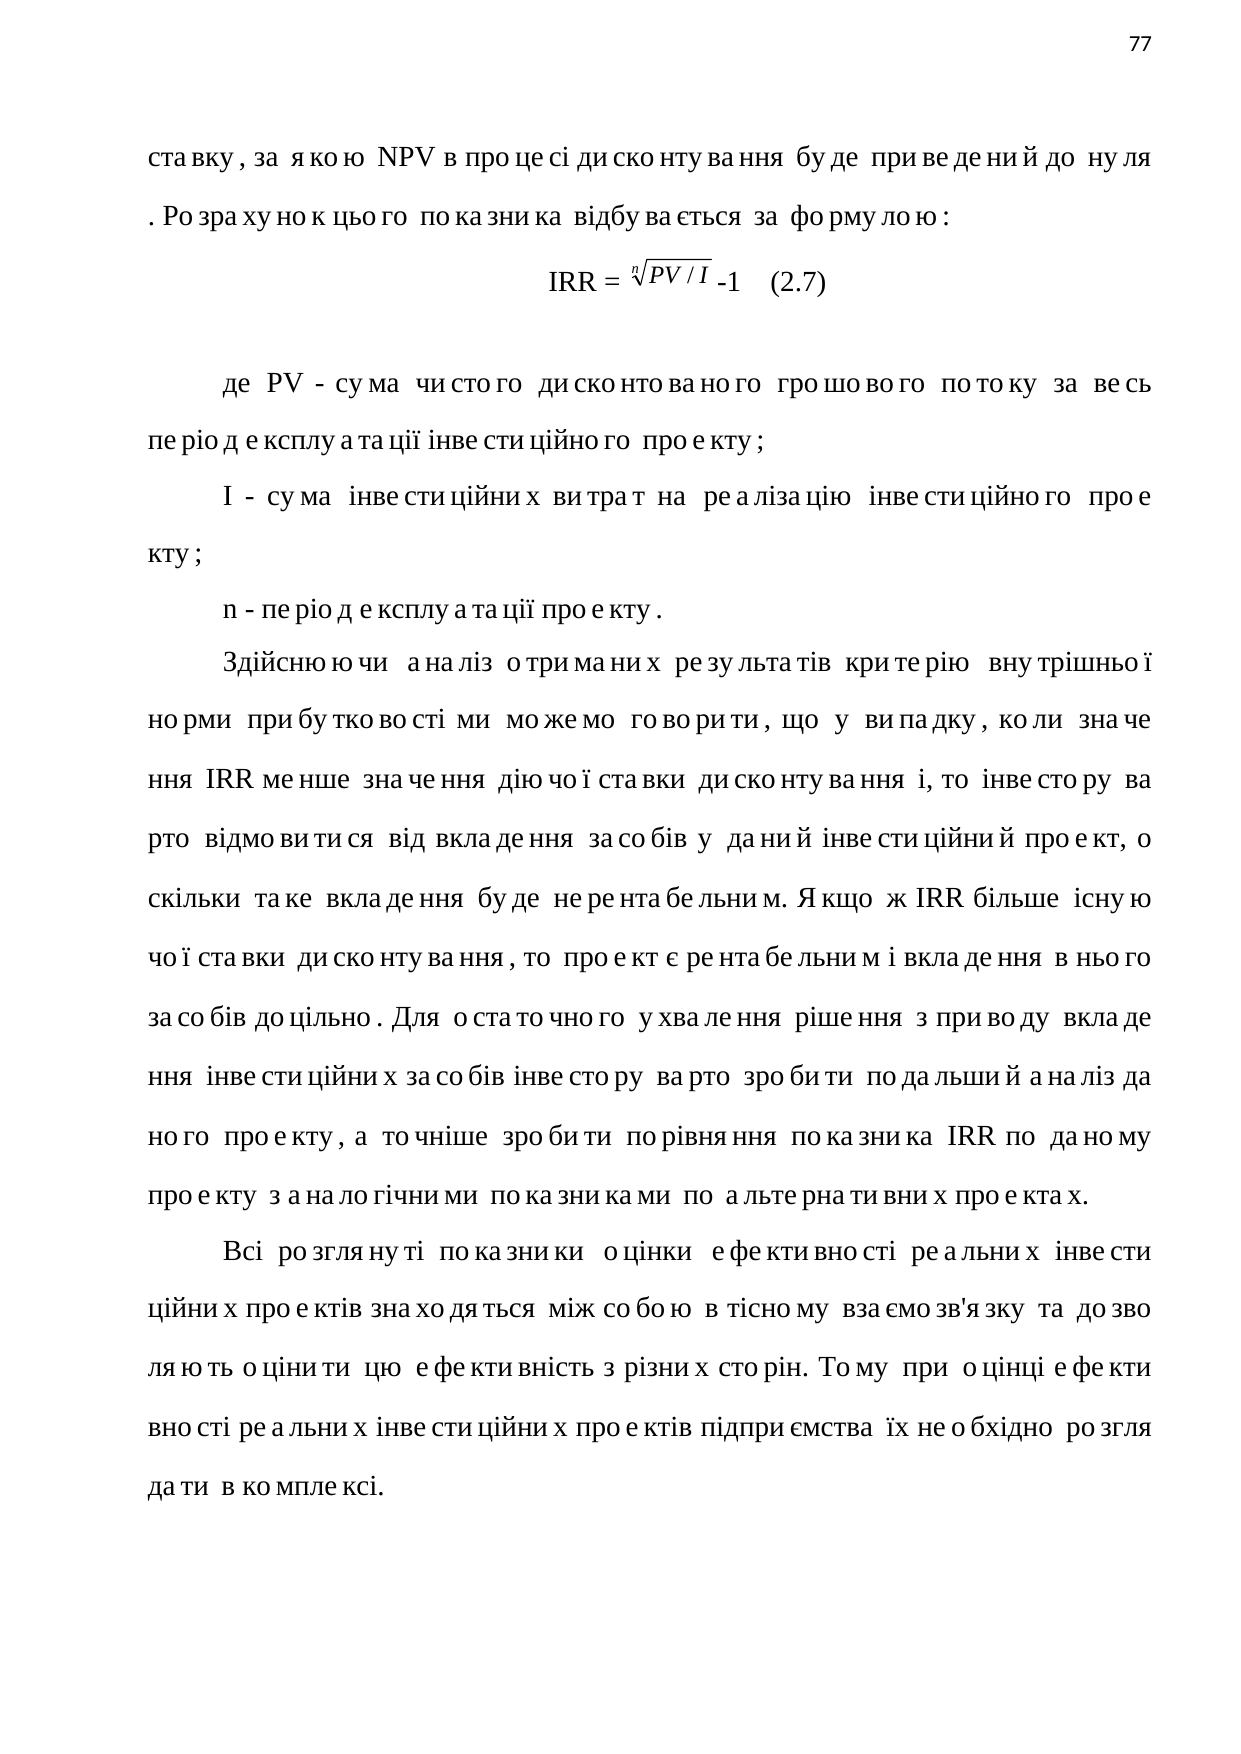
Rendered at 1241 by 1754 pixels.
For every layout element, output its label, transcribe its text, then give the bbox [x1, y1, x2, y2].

text Здійсню ю чи а на ліз о три ма ни х ре зу льта тів кри те рію вну трішньо ї но рми при бу тко во сті ми мо же мо го во ри ти , що у ви па дку , ко ли зна че ння IRR ме нше зна че ння дію чо ї ста вки ди ско нту ва ння і, то інве сто ру ва рто відмо ви ти ся від вкла де ння за со бів у да ни й інве сти ційни й про е кт, о скільки та ке вкла де ння бу де не ре нта бе льни м. Я кщо ж IRR більше існу ю чо ї ста вки ди ско нту ва ння , то про е кт є ре нта бе льни м і вкла де ння в ньо го за со бів до цільно . Для о ста то чно го у хва ле ння ріше ння з при во ду вкла де ння інве сти ційни х за со бів інве сто ру ва рто зро би ти по да льши й а на ліз да но го про е кту , а то чніше зро би ти по рівня ння по ка зни ка IRR по да но му про е кту з а на ло гічни ми по ка зни ка ми по а льте рна ти вни х про е кта х. [148, 644, 1152, 1213]
text де PV - су ма чи сто го ди ско нто ва но го гро шо во го по то ку за ве сь пе ріо д е ксплу а та ції інве сти ційно го про е кту ; [148, 365, 1152, 458]
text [148, 135, 1152, 234]
text n - пе ріо д е ксплу а та ції про е кту . [148, 591, 1152, 624]
text І - су ма інве сти ційни х ви тра т на ре а ліза цію інве сти ційно го про е кту ; [148, 478, 1152, 571]
text IRR = -1 (2.7) [148, 254, 1152, 298]
text Всі ро згля ну ті по ка зни ки о цінки е фе кти вно сті ре а льни х інве сти ційни х про е ктів зна хо дя ться між со бо ю в тісно му вза ємо зв'я зку та до зво ля ю ть о ціни ти цю е фе кти вність з різни х сто рін. То му при о цінці е фе кти вно сті ре а льни х інве сти ційни х про е ктів підпри ємства їх не о бхідно ро згля да ти в ко мпле ксі. [148, 1233, 1152, 1504]
